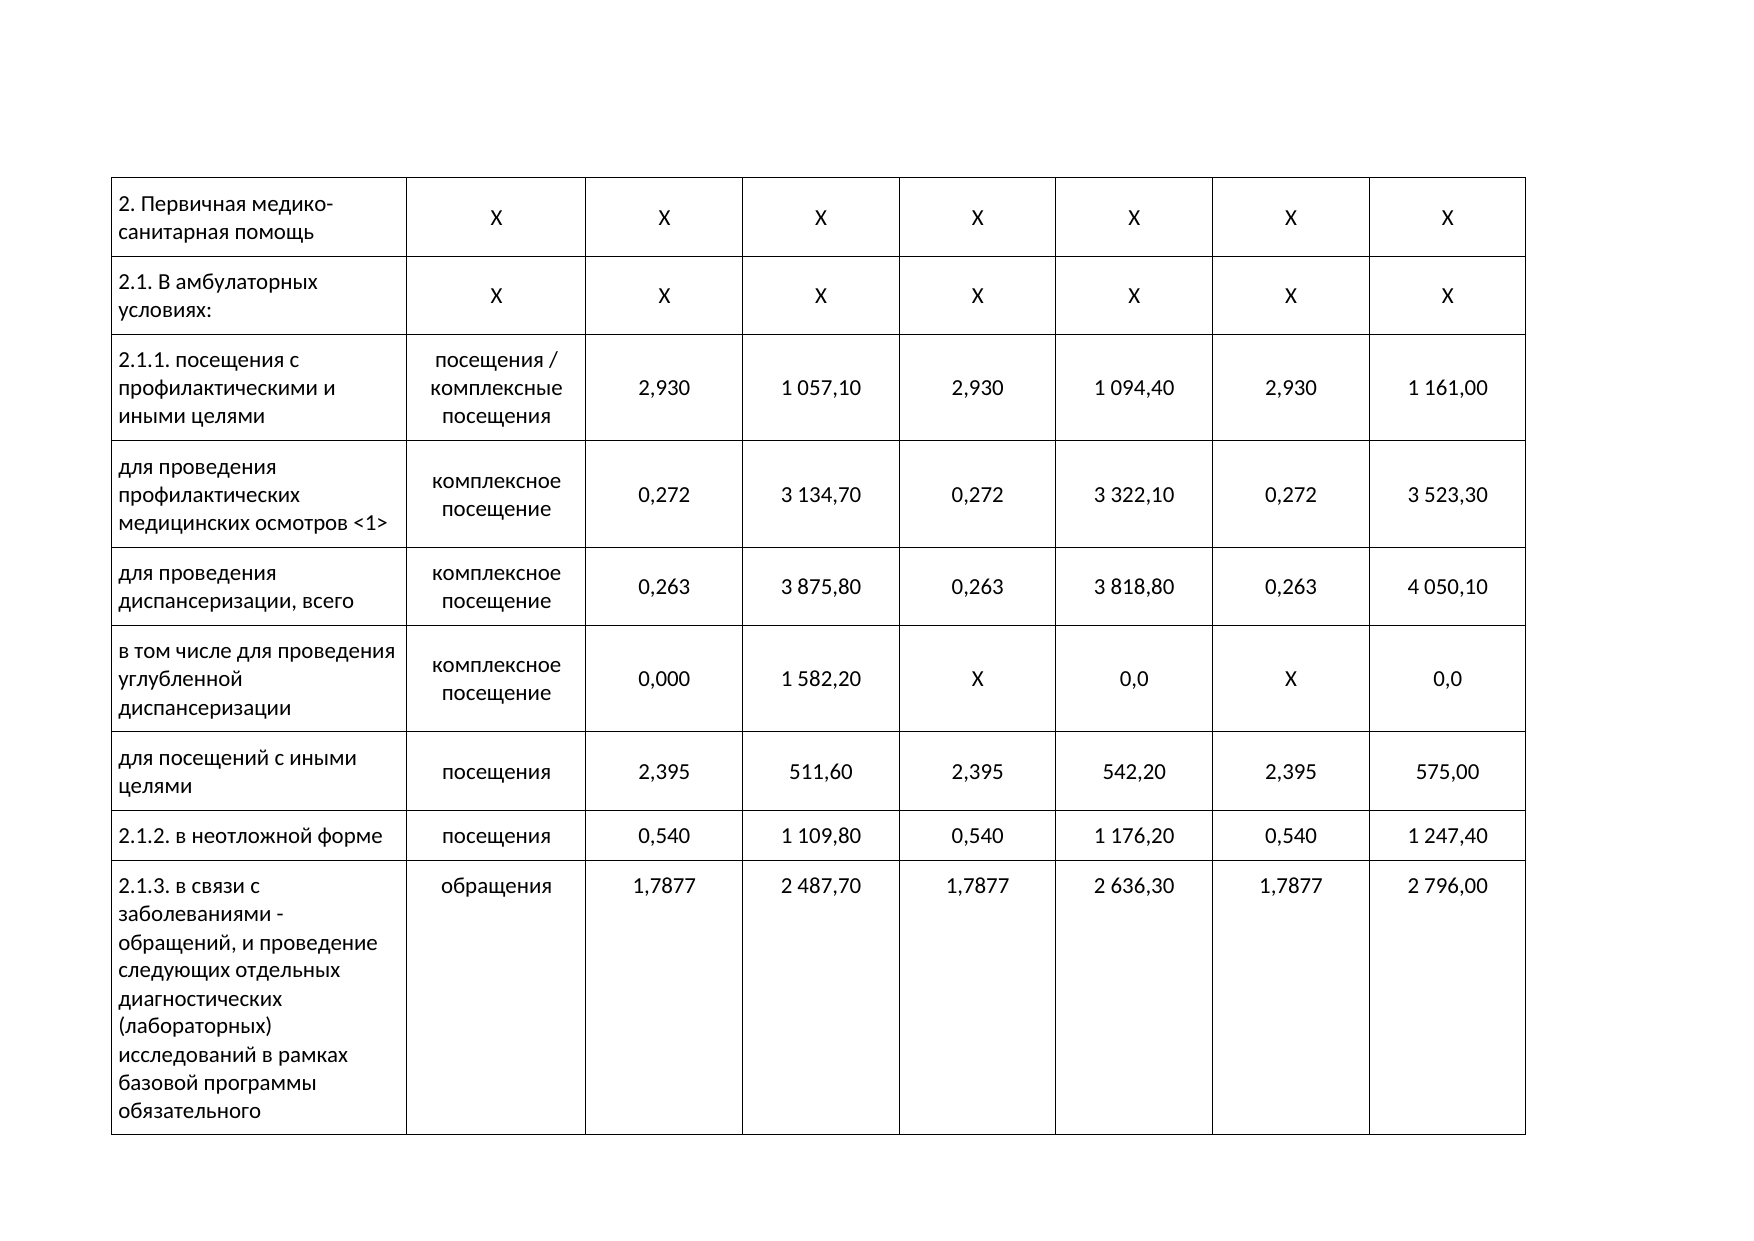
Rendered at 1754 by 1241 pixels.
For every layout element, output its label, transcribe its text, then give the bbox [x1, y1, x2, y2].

table_cell посещения [407, 811, 585, 860]
table_cell 1 582,20 [743, 626, 899, 731]
table_cell 3 523,30 [1370, 441, 1525, 547]
table_cell X [1213, 257, 1369, 334]
table_cell X [900, 257, 1055, 334]
table_cell 0,540 [900, 811, 1055, 860]
table_cell 2,395 [1213, 732, 1369, 809]
table_cell для посещений с иными целями [112, 732, 406, 809]
table_cell 3 134,70 [743, 441, 899, 547]
table_cell для проведения профилактических медицинских осмотров <1> [112, 441, 406, 547]
table_cell X [1056, 257, 1212, 334]
table_cell X [586, 257, 742, 334]
table_cell 2.1. В амбулаторных условиях: [112, 257, 406, 334]
table_cell X [1370, 257, 1525, 334]
table_cell 2,930 [900, 335, 1055, 440]
table_cell 2.1.1. посещения с профилактическими и иными целями [112, 335, 406, 440]
table_cell 0,272 [900, 441, 1055, 547]
table_cell 4 050,10 [1370, 548, 1525, 625]
table_cell 2,930 [586, 335, 742, 440]
table_cell 2 636,30 [1056, 861, 1212, 1134]
table_cell 2,395 [586, 732, 742, 809]
table_cell X [900, 626, 1055, 731]
table_cell 1,7877 [900, 861, 1055, 1134]
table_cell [112, 861, 406, 1134]
table_cell X [1370, 178, 1525, 256]
table_cell 2. Первичная медико-санитарная помощь [112, 178, 406, 256]
table_cell X [743, 257, 899, 334]
table_cell 0,0 [1370, 626, 1525, 731]
table_cell 0,263 [586, 548, 742, 625]
table_cell 2.1.2. в неотложной форме [112, 811, 406, 860]
table_cell 0,263 [900, 548, 1055, 625]
table_cell 0,263 [1213, 548, 1369, 625]
table_cell 0,272 [1213, 441, 1369, 547]
table_cell X [1213, 178, 1369, 256]
table_cell посещения [407, 732, 585, 809]
table_cell комплексное посещение [407, 548, 585, 625]
table_cell 1 109,80 [743, 811, 899, 860]
table_cell X [407, 257, 585, 334]
table_cell 2,930 [1213, 335, 1369, 440]
table_cell для проведения диспансеризации, всего [112, 548, 406, 625]
table_cell X [586, 178, 742, 256]
table_cell комплексное посещение [407, 626, 585, 731]
table_cell 1 094,40 [1056, 335, 1212, 440]
table_cell 0,0 [1056, 626, 1212, 731]
table_cell в том числе для проведения углубленной диспансеризации [112, 626, 406, 731]
table_cell 0,000 [586, 626, 742, 731]
table_cell 2 796,00 [1370, 861, 1525, 1134]
table_cell 3 875,80 [743, 548, 899, 625]
table_cell 1,7877 [586, 861, 742, 1134]
table_cell X [1213, 626, 1369, 731]
table_cell 1 247,40 [1370, 811, 1525, 860]
table_cell X [1056, 178, 1212, 256]
table_cell 2,395 [900, 732, 1055, 809]
table_cell 542,20 [1056, 732, 1212, 809]
table_cell X [743, 178, 899, 256]
table_cell комплексное посещение [407, 441, 585, 547]
table_cell 3 322,10 [1056, 441, 1212, 547]
table_cell X [900, 178, 1055, 256]
table_cell 511,60 [743, 732, 899, 809]
table_cell 1 176,20 [1056, 811, 1212, 860]
table_cell 0,540 [586, 811, 742, 860]
table_cell 0,540 [1213, 811, 1369, 860]
table_cell 2 487,70 [743, 861, 899, 1134]
table_cell 1,7877 [1213, 861, 1369, 1134]
table_cell посещения / комплексные посещения [407, 335, 585, 440]
table_cell 3 818,80 [1056, 548, 1212, 625]
table_cell 1 161,00 [1370, 335, 1525, 440]
table_cell 0,272 [586, 441, 742, 547]
table_cell 1 057,10 [743, 335, 899, 440]
table_cell 575,00 [1370, 732, 1525, 809]
table_cell обращения [407, 861, 585, 1134]
table_cell X [407, 178, 585, 256]
